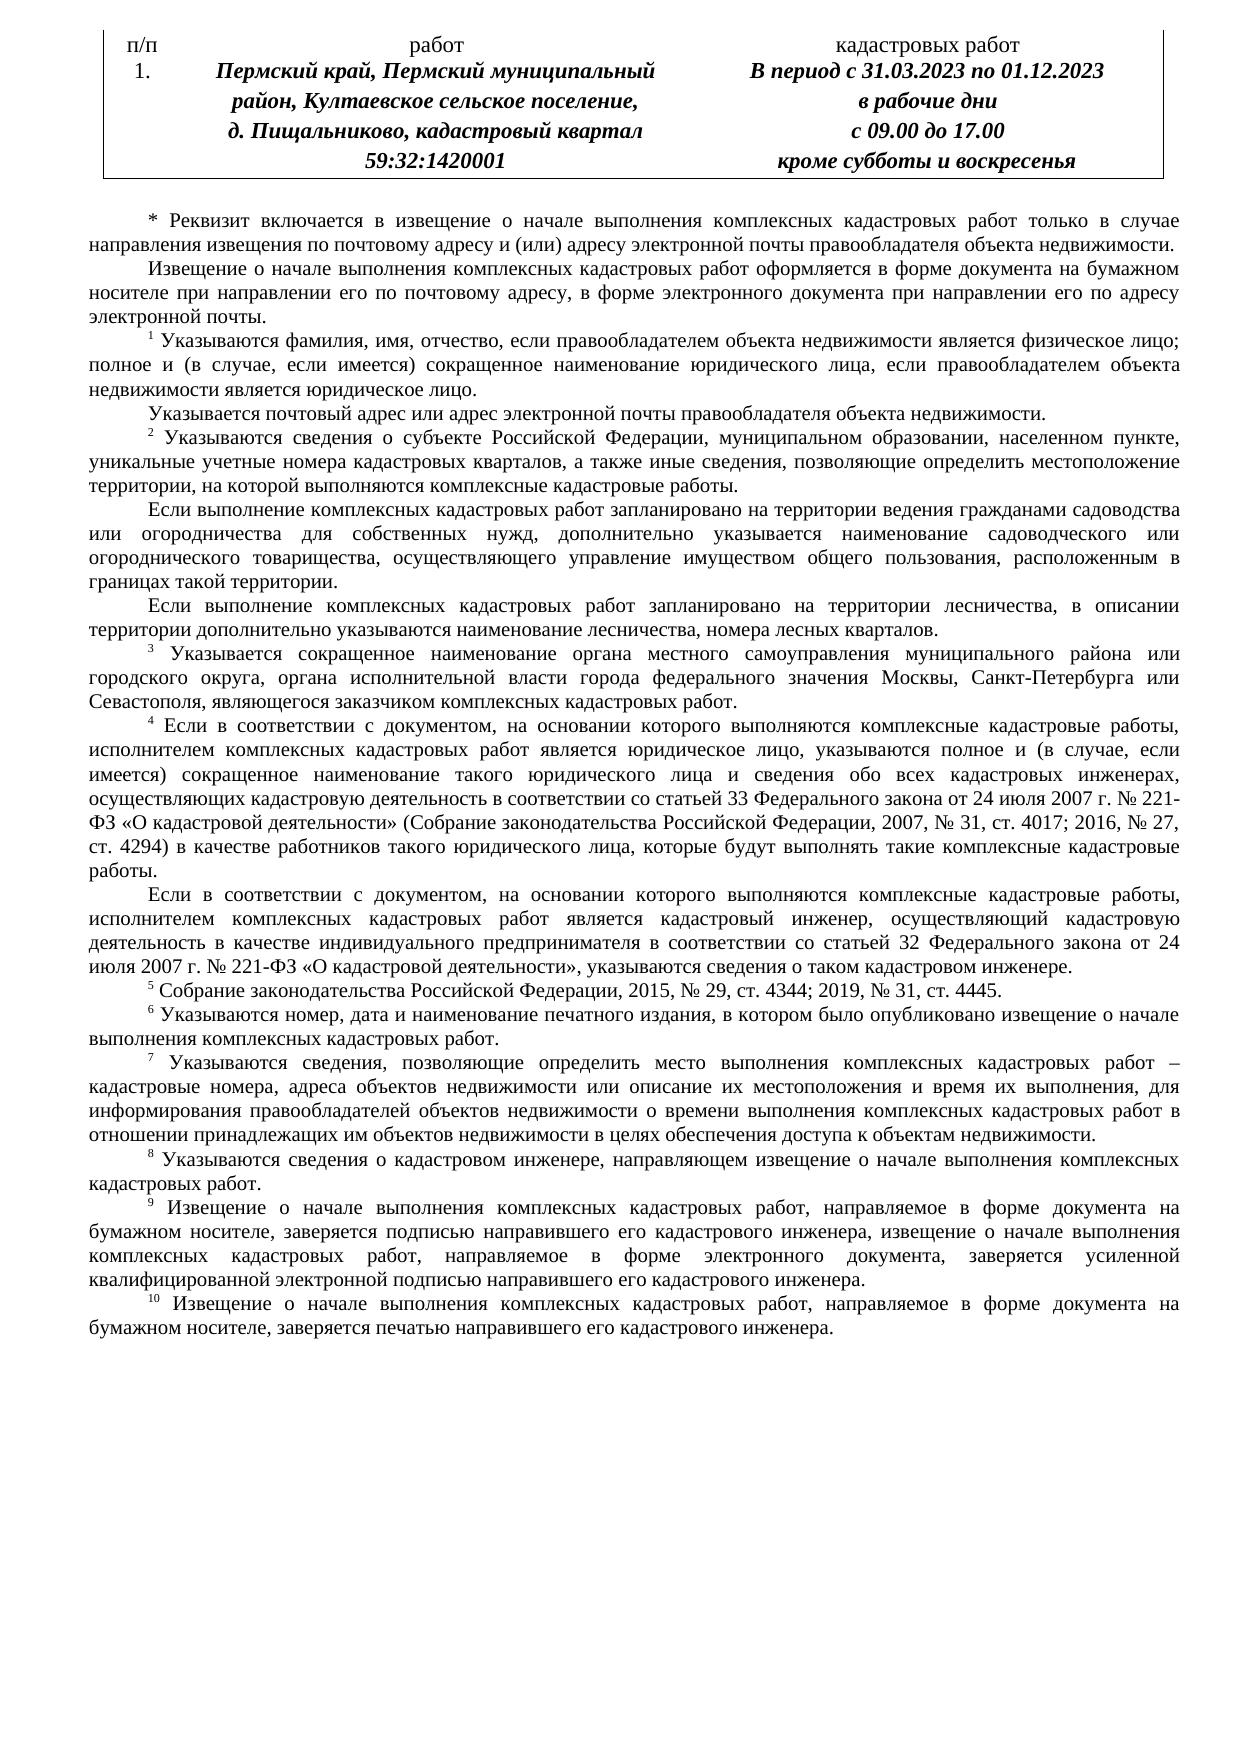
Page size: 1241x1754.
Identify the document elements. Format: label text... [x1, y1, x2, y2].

table_cell № п/п [104, 30, 181, 57]
text 1 Указываются фамилия, имя, отчество, если правообладателем объекта недвижимости является физическое лицо; полное и (в случае, если имеется) сокращенное наименование юридического лица, если правообладателем объекта недвижимости является юридическое лицо. [89, 328, 1181, 401]
text Если выполнение комплексных кадастровых работ запланировано на территории ведения гражданами садоводства или огородничества для собственных нужд, дополнительно указывается наименование садоводческого или огороднического товарищества, осуществляющего управление имуществом общего пользования, расположенным в границах такой территории. [89, 497, 1181, 593]
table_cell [181, 30, 692, 57]
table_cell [693, 30, 1163, 57]
text 8 Указываются сведения о кадастровом инженере, направляющем извещение о начале выполнения комплексных кадастровых работ. [89, 1146, 1181, 1194]
table_cell В период с 31.03.2023 по 01.12.2023 в рабочие дни с 09.00 до 17.00 кроме субботы и воскресенья [693, 57, 1163, 178]
text 9 Извещение о начале выполнения комплексных кадастровых работ, направляемое в форме документа на бумажном носителе, заверяется подписью направившего его кадастрового инженера, извещение о начале выполнения комплексных кадастровых работ, направляемое в форме электронного документа, заверяется усиленной квалифицированной электронной подписью направившего его кадастрового инженера. [89, 1194, 1181, 1291]
text 3 Указывается сокращенное наименование органа местного самоуправления муниципального района или городского округа, органа исполнительной власти города федерального значения Москвы, Санкт-Петербурга или Севастополя, являющегося заказчиком комплексных кадастровых работ. [89, 641, 1181, 713]
text 5 Собрание законодательства Российской Федерации, 2015, № 29, ст. 4344; 2019, № 31, ст. 4445. [89, 978, 1181, 1002]
text * Реквизит включается в извещение о начале выполнения комплексных кадастровых работ только в случае направления извещения по почтовому адресу и (или) адресу электронной почты правообладателя объекта недвижимости. [89, 208, 1181, 256]
text Если в соответствии с документом, на основании которого выполняются комплексные кадастровые работы, исполнителем комплексных кадастровых работ является кадастровый инженер, осуществляющий кадастровую деятельность в качестве индивидуального предпринимателя в соответствии со статьей 32 Федерального закона от 24 июля 2007 г. № 221-ФЗ «О кадастровой деятельности», указываются сведения о таком кадастровом инженере. [89, 882, 1181, 978]
table_cell 1. [104, 57, 181, 178]
text 10 Извещение о начале выполнения комплексных кадастровых работ, направляемое в форме документа на бумажном носителе, заверяется печатью направившего его кадастрового инженера. [89, 1291, 1181, 1339]
text 6 Указываются номер, дата и наименование печатного издания, в котором было опубликовано извещение о начале выполнения комплексных кадастровых работ. [89, 1002, 1181, 1050]
table_cell Пермский край, Пермский муниципальный район, Култаевское сельское поселение, д. Пищальниково, кадастровый квартал 59:32:1420001 [181, 57, 692, 178]
text 2 Указываются сведения о субъекте Российской Федерации, муниципальном образовании, населенном пункте, уникальные учетные номера кадастровых кварталов, а также иные сведения, позволяющие определить местоположение территории, на которой выполняются комплексные кадастровые работы. [89, 424, 1181, 497]
text Если выполнение комплексных кадастровых работ запланировано на территории лесничества, в описании территории дополнительно указываются наименование лесничества, номера лесных кварталов. [89, 593, 1181, 641]
text 7 Указываются сведения, позволяющие определить место выполнения комплексных кадастровых работ – кадастровые номера, адреса объектов недвижимости или описание их местоположения и время их выполнения, для информирования правообладателей объектов недвижимости о времени выполнения комплексных кадастровых работ в отношении принадлежащих им объектов недвижимости в целях обеспечения доступа к объектам недвижимости. [89, 1050, 1181, 1146]
text Указывается почтовый адрес или адрес электронной почты правообладателя объекта недвижимости. [89, 401, 1181, 424]
text 4 Если в соответствии с документом, на основании которого выполняются комплексные кадастровые работы, исполнителем комплексных кадастровых работ является юридическое лицо, указываются полное и (в случае, если имеется) сокращенное наименование такого юридического лица и сведения обо всех кадастровых инженерах, осуществляющих кадастровую деятельность в соответствии со статьей 33 Федерального закона от 24 июля 2007 г. № 221-ФЗ «О кадастровой деятельности» (Собрание законодательства Российской Федерации, 2007, № 31, ст. 4017; 2016, № 27, ст. 4294) в качестве работников такого юридического лица, которые будут выполнять такие комплексные кадастровые работы. [89, 713, 1181, 882]
text Извещение о начале выполнения комплексных кадастровых работ оформляется в форме документа на бумажном носителе при направлении его по почтовому адресу, в форме электронного документа при направлении его по адресу электронной почты. [89, 256, 1181, 328]
